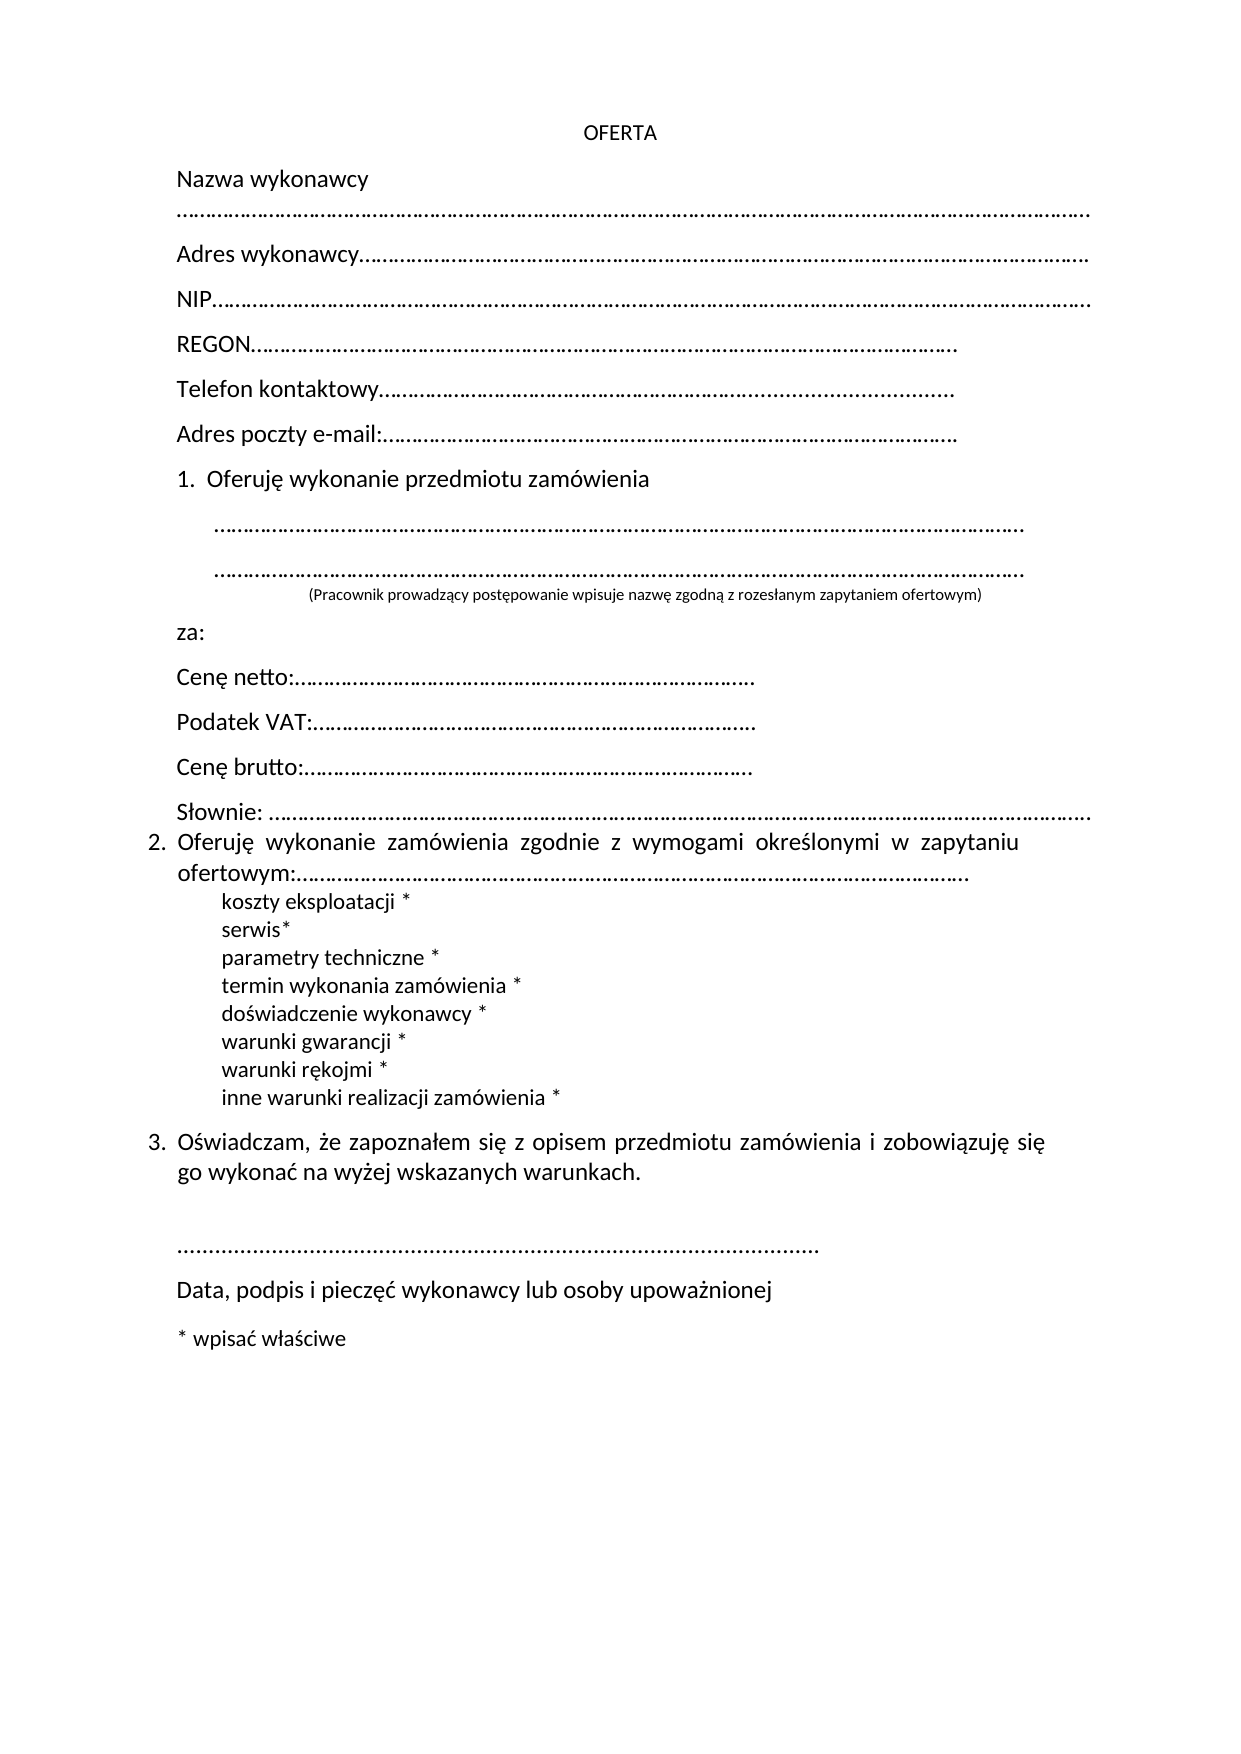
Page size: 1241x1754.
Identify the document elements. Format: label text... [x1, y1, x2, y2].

text Adres wykonawcy………………………………………………………………………………………………………………. [176, 238, 1093, 269]
list inne warunki realizacji zamówienia * [221, 1083, 1020, 1112]
text Cenę brutto:…………………………………………………………………… [176, 751, 1093, 781]
text …………………………………………………………………………………………………………………………… [214, 508, 1093, 539]
text Nazwa wykonawcy …………………………………………………………………………………………………………………………………………… [176, 163, 1093, 224]
text REGON…………………………………………………………………………………………………………… [176, 328, 1093, 359]
text Słownie: …………………………………………………………………………………………………………………………….. [176, 796, 1093, 826]
text za: [176, 616, 1093, 646]
list doświadczenie wykonawcy * [221, 999, 1020, 1027]
text Adres poczty e-mail:………………………………………………………………………………………. [176, 418, 1093, 449]
list warunki rękojmi * [221, 1056, 1020, 1083]
text NIP……………………………………………………………………………………………………………………………………… [176, 283, 1093, 314]
list Oświadczam, że zapoznałem się z opisem przedmiotu zamówienia i zobowiązuję się go wykonać na wyżej wskazanych warunkach. [148, 1126, 1047, 1187]
text (Pracownik prowadzący postępowanie wpisuje nazwę zgodną z rozesłanym zapytaniem ofertowym) [177, 584, 1093, 604]
list termin wykonania zamówienia * [221, 971, 1020, 999]
text Telefon kontaktowy……………………………………………………….................................. [176, 373, 1093, 404]
text * wpisać właściwe [176, 1324, 1093, 1352]
list Oferuję wykonanie przedmiotu zamówienia [176, 463, 1093, 494]
text OFERTA [148, 118, 1093, 146]
text Podatek VAT:………………………………………………………………….. [176, 706, 1093, 736]
list warunki gwarancji * [221, 1027, 1020, 1056]
text Data, podpis i pieczęć wykonawcy lub osoby upoważnionej [176, 1274, 1093, 1304]
text ...................................................................................................... [176, 1229, 1093, 1259]
list Oferuję wykonanie zamówienia zgodnie z wymogami określonymi w zapytaniu ofertowym:……………………………………………………………………………………………………… [148, 826, 1020, 887]
list parametry techniczne * [221, 943, 1020, 971]
text Cenę netto:…………………………………………………………………….. [176, 661, 1093, 691]
list serwis* [221, 915, 1020, 943]
list koszty eksploatacji * [221, 887, 1020, 915]
text …………………………………………………………………………………………………………………………… [214, 554, 1093, 584]
